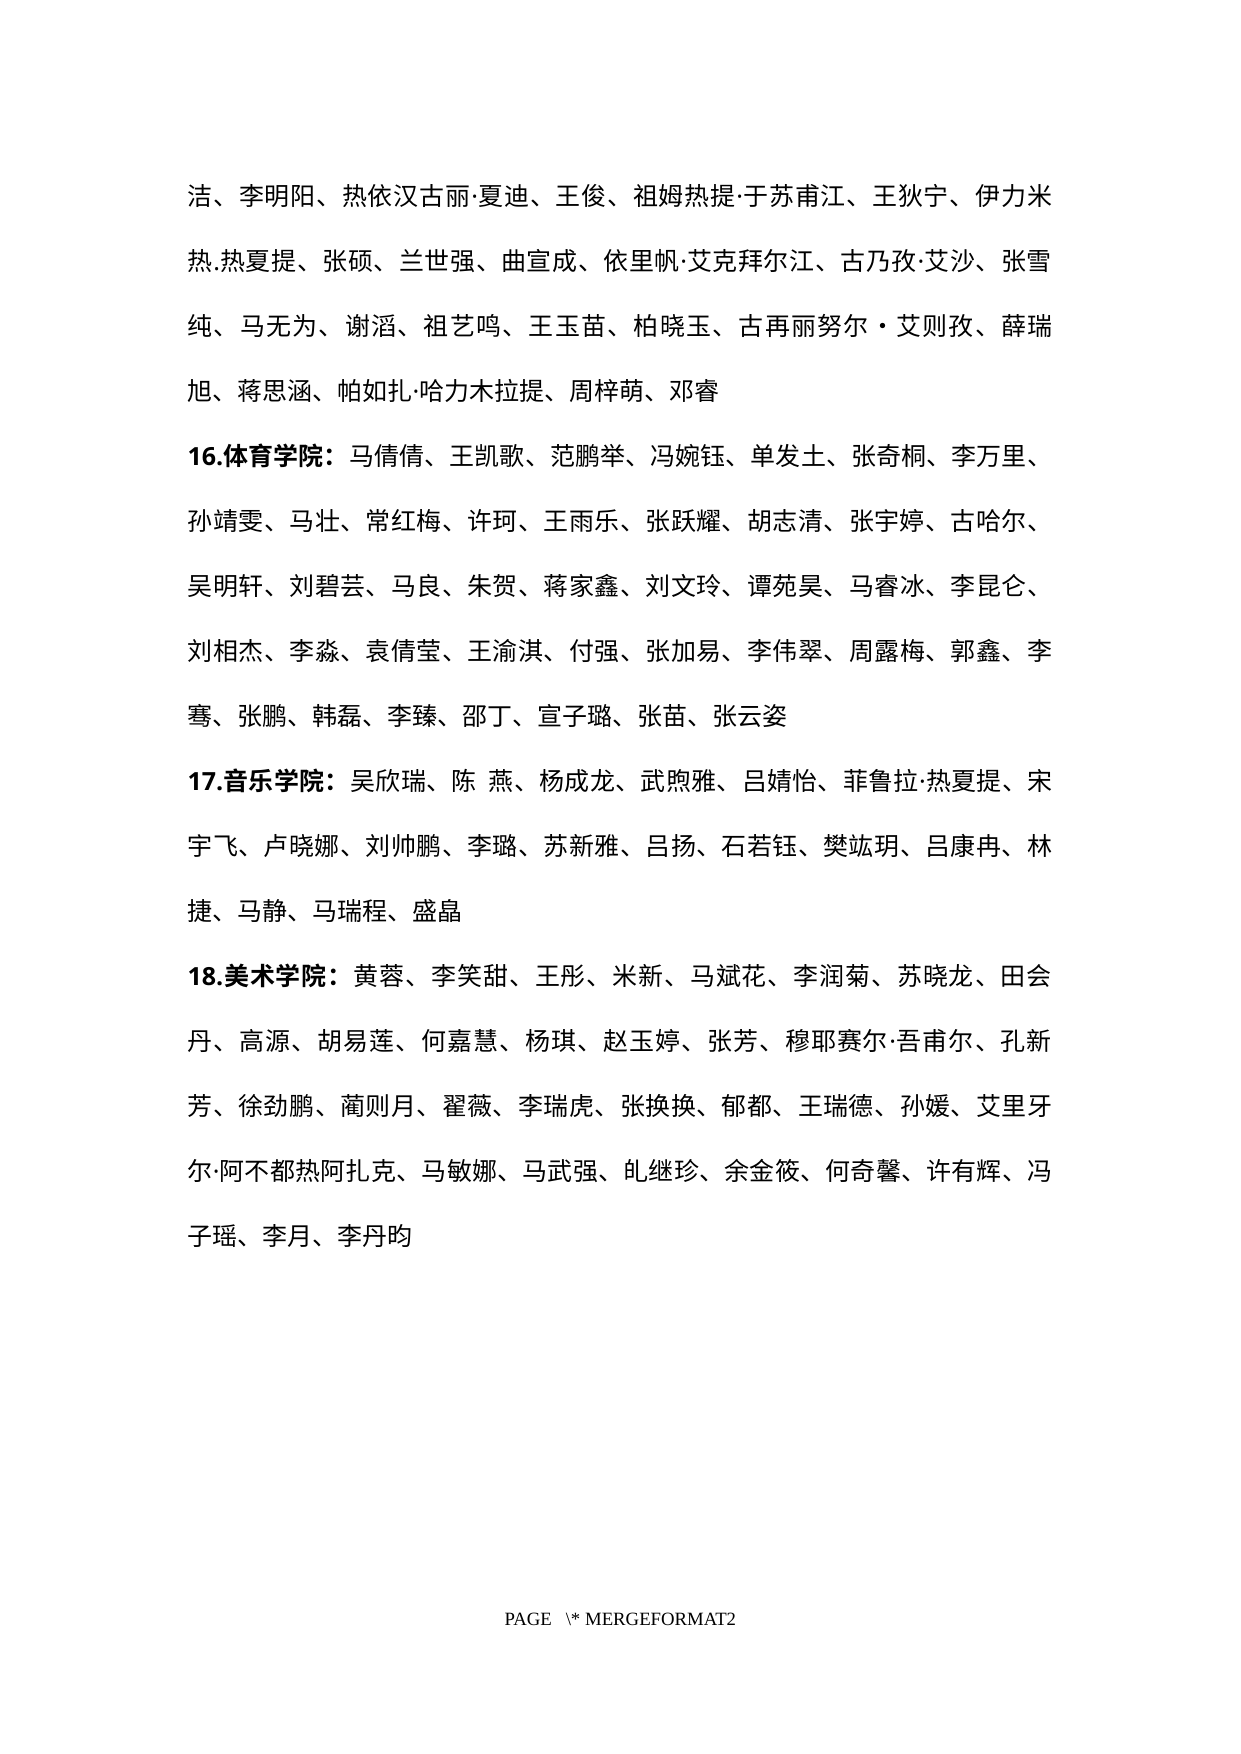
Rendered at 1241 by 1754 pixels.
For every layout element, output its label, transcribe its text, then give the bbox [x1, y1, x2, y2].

list 18.美术学院：黄蓉、李笑甜、王彤、米新、马斌花、李润菊、苏晓龙、田会丹、高源、胡易莲、何嘉慧、杨琪、赵玉婷、张芳、穆耶赛尔·吾甫尔、孔新芳、徐劲鹏、蔺则月、翟薇、李瑞虎、张换换、郁都、王瑞德、孙媛、艾里牙尔·阿不都热阿扎克、马敏娜、马武强、癿继珍、余金筱、何奇馨、许有辉、冯子瑶、李月、李丹昀 [187, 942, 1053, 1267]
list 17.音乐学院：吴欣瑞、陈 燕、杨成龙、武煦雅、吕婧怡、菲鲁拉·热夏提、宋宇飞、卢晓娜、刘帅鹏、李璐、苏新雅、吕扬、石若钰、樊竑玥、吕康冉、林捷、马静、马瑞程、盛皛 [187, 747, 1053, 942]
list 16.体育学院：马倩倩、王凯歌、范鹏举、冯婉钰、单发土、张奇桐、李万里、孙靖雯、马壮、常红梅、许珂、王雨乐、张跃耀、胡志清、张宇婷、古哈尔、吴明轩、刘碧芸、马良、朱贺、蒋家鑫、刘文玲、谭苑昊、马睿冰、李昆仑、刘相杰、李淼、袁倩莹、王渝淇、付强、张加易、李伟翠、周露梅、郭鑫、李骞、张鹏、韩磊、李臻、邵丁、宣子璐、张苗、张云姿 [187, 422, 1053, 747]
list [187, 162, 1053, 422]
